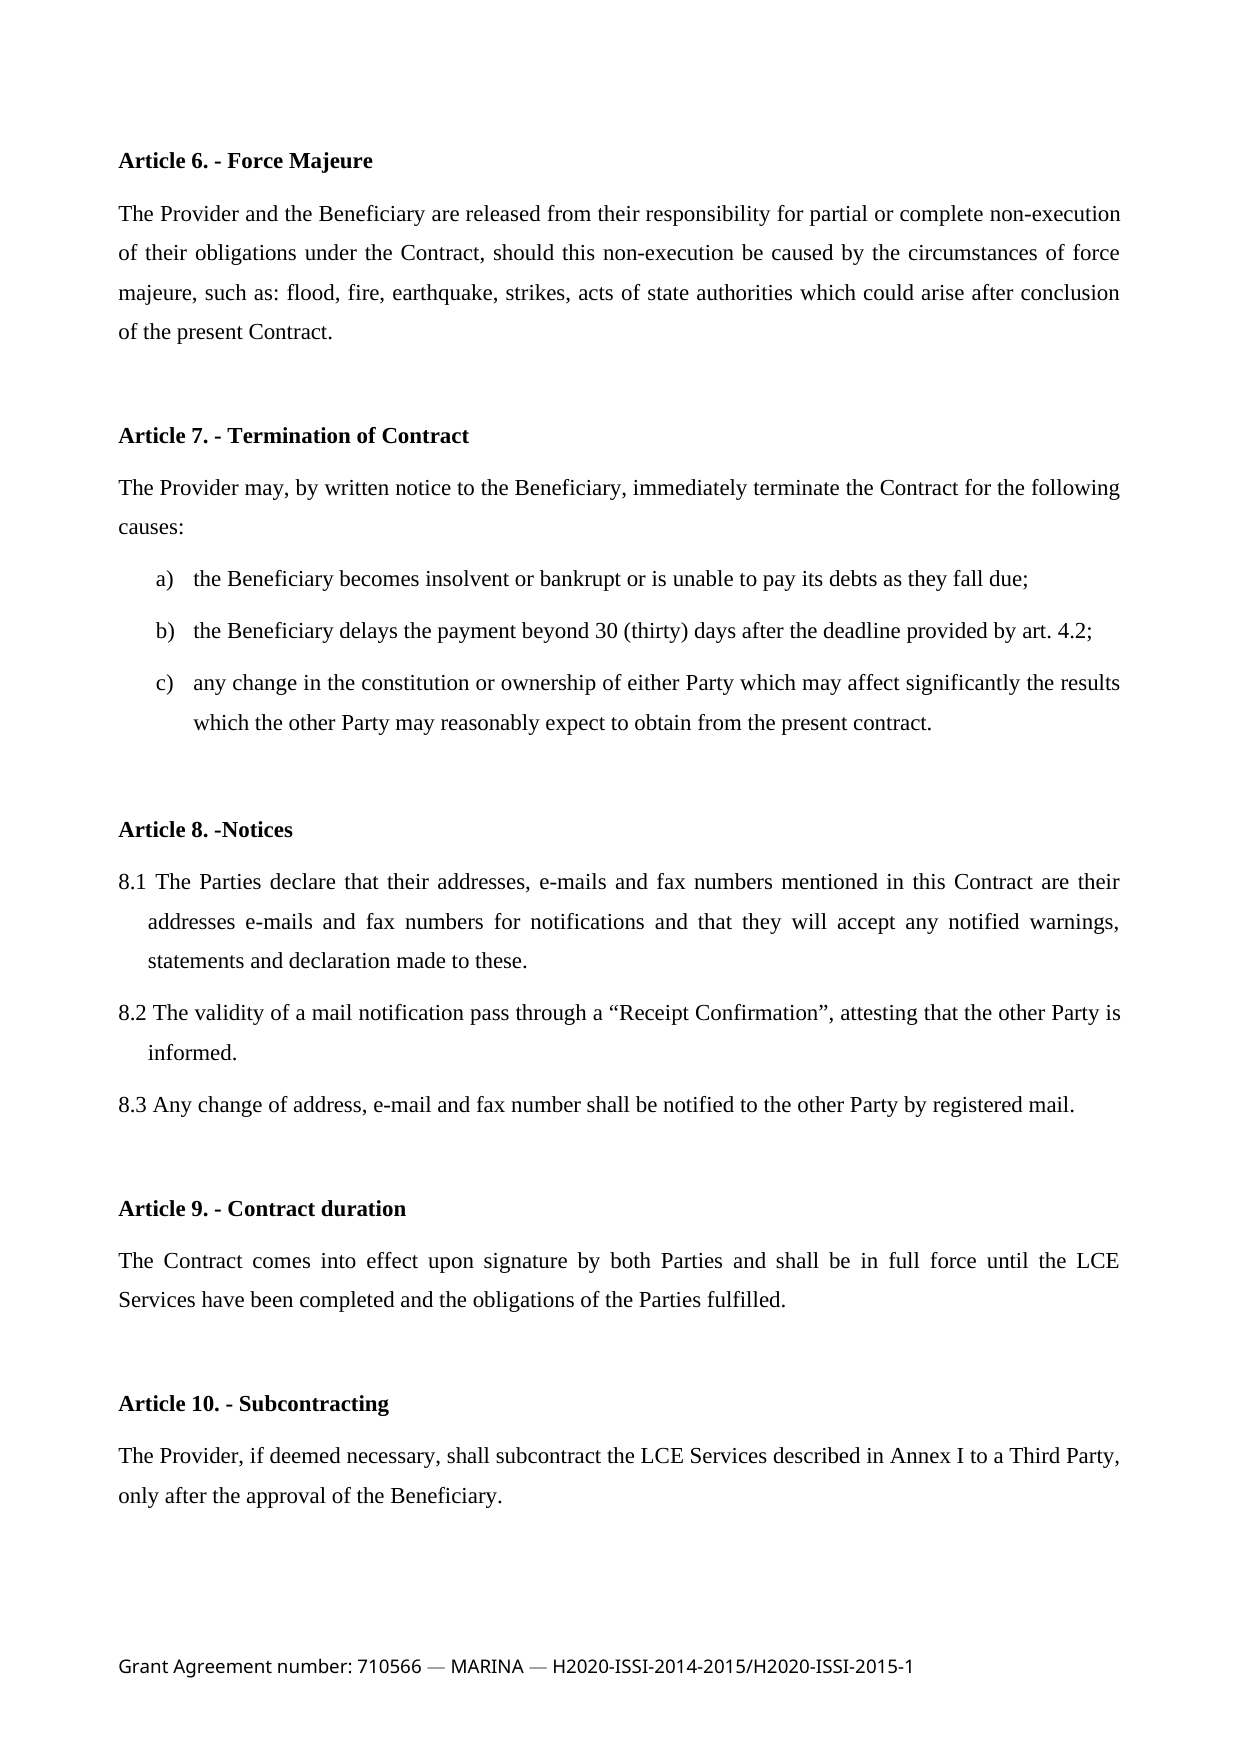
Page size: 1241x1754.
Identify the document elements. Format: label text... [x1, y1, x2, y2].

text Article 8. -Notices [118, 816, 1122, 843]
text 8.3 Any change of address, e-mail and fax number shall be notified to the other Party by registered mail. [118, 1091, 1122, 1117]
list any change in the constitution or ownership of either Party which may affect significantly the results which the other Party may reasonably expect to obtain from the present contract. [156, 669, 1122, 735]
list the Beneficiary delays the payment beyond 30 (thirty) days after the deadline provided by art. 4.2; [156, 617, 1122, 644]
text The Provider may, by written notice to the Beneficiary, immediately terminate the Contract for the following causes: [118, 474, 1122, 540]
text The Provider and the Beneficiary are released from their responsibility for partial or complete non-execution of their obligations under the Contract, should this non-execution be caused by the circumstances of force majeure, such as: flood, fire, earthquake, strikes, acts of state authorities which could arise after conclusion of the present Contract. [118, 199, 1122, 344]
text Article 9. - Contract duration [118, 1195, 1122, 1221]
text Article 6. - Force Majeure [118, 148, 1122, 174]
text 8.2 The validity of a mail notification pass through a “Receipt Confirmation”, attesting that the other Party is informed. [118, 999, 1122, 1065]
text The Contract comes into effect upon signature by both Parties and shall be in full force until the LCE Services have been completed and the obligations of the Parties fulfilled. [118, 1247, 1122, 1313]
list the Beneficiary becomes insolvent or bankrupt or is unable to pay its debts as they fall due; [156, 565, 1122, 592]
text Article 10. - Subcontracting [118, 1390, 1122, 1417]
text Article 7. - Termination of Contract [118, 422, 1122, 448]
text The Provider, if deemed necessary, shall subcontract the LCE Services described in Annex I to a Third Party, only after the approval of the Beneficiary. [118, 1442, 1122, 1508]
text 8.1 The Parties declare that their addresses, e-mails and fax numbers mentioned in this Contract are their addresses e-mails and fax numbers for notifications and that they will accept any notified warnings, statements and declaration made to these. [118, 868, 1122, 974]
